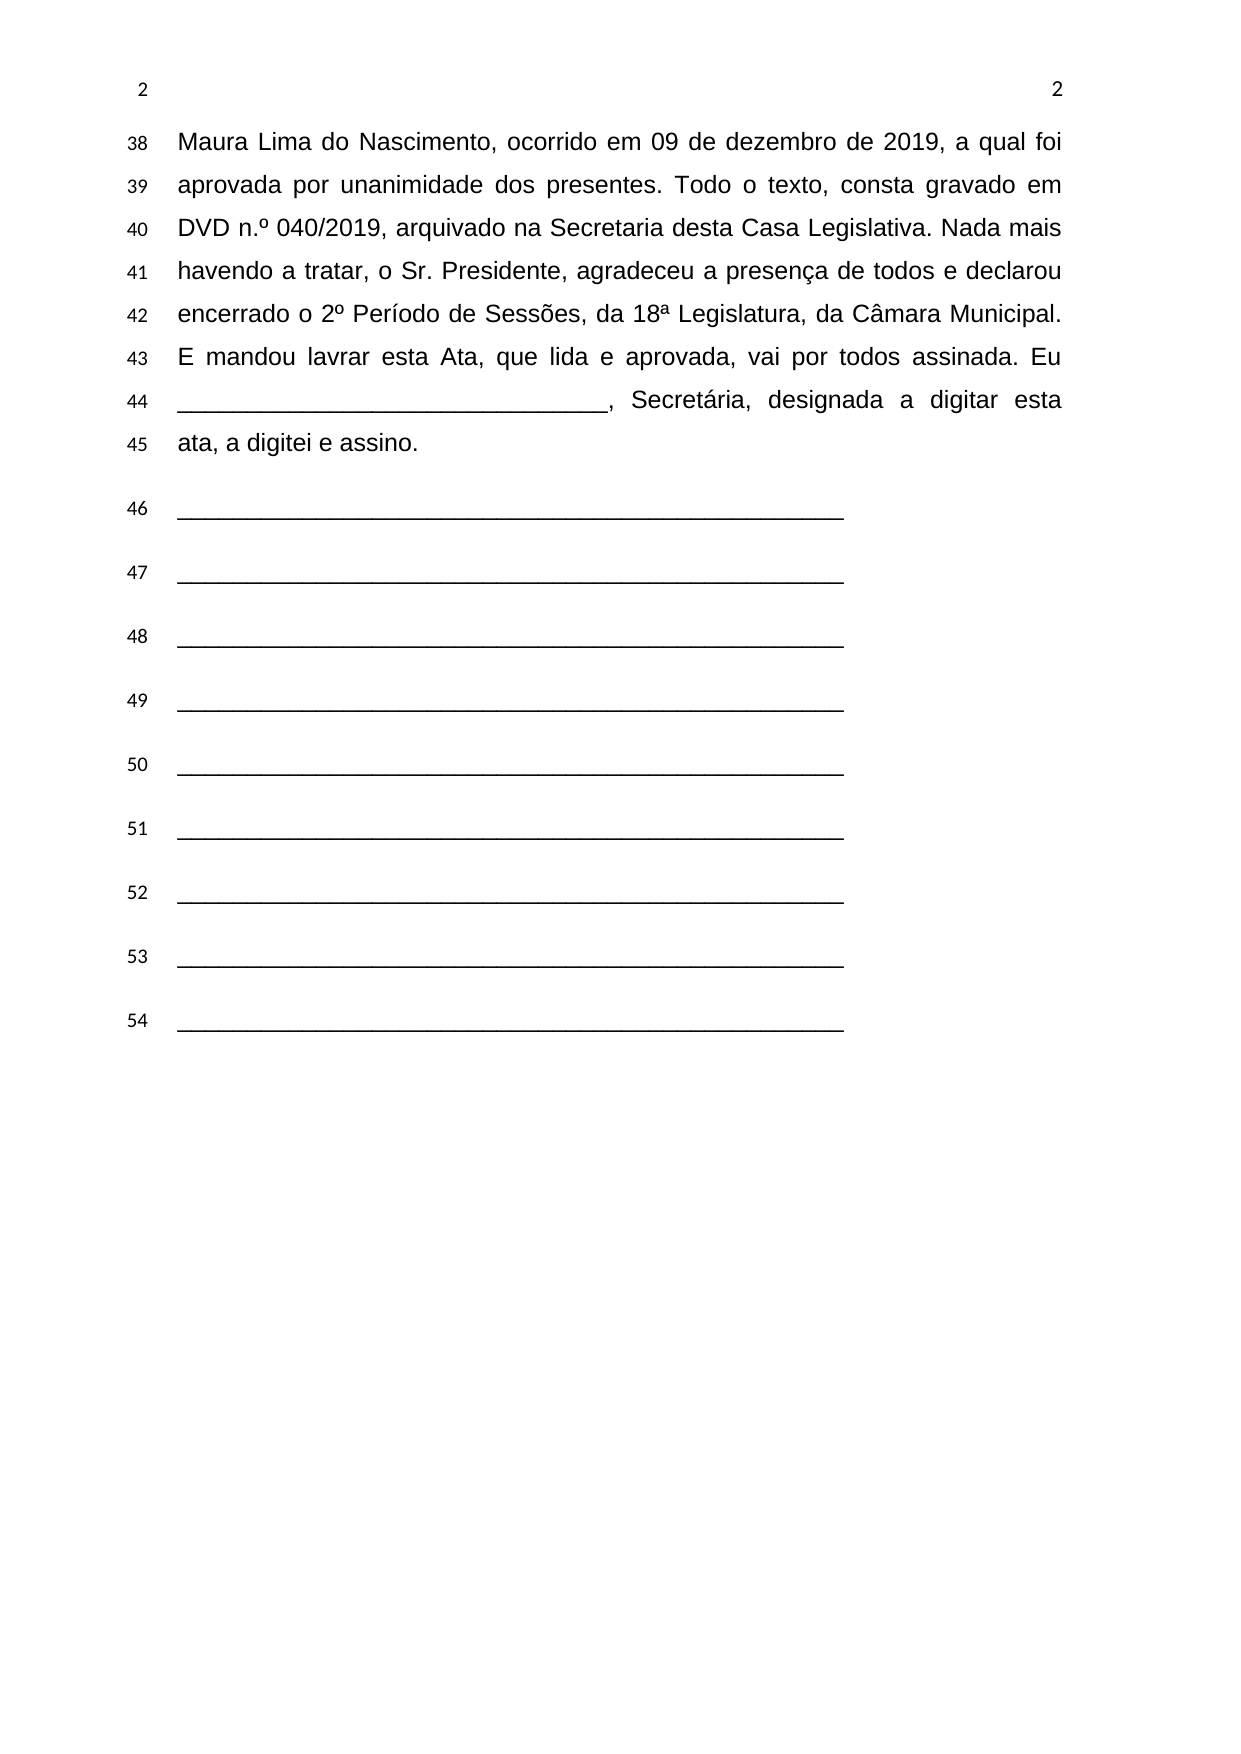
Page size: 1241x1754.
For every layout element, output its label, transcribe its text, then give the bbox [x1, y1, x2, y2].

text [177, 127, 1063, 457]
text ________________________________________________ [177, 492, 1063, 521]
text ________________________________________________ [177, 1004, 1063, 1033]
text ________________________________________________ [177, 748, 1063, 777]
text ________________________________________________ [177, 876, 1063, 905]
text ________________________________________________ [177, 812, 1063, 841]
text ________________________________________________ [177, 556, 1063, 585]
text ________________________________________________ [177, 684, 1063, 713]
text ________________________________________________ [177, 620, 1063, 649]
text ________________________________________________ [177, 940, 1063, 969]
